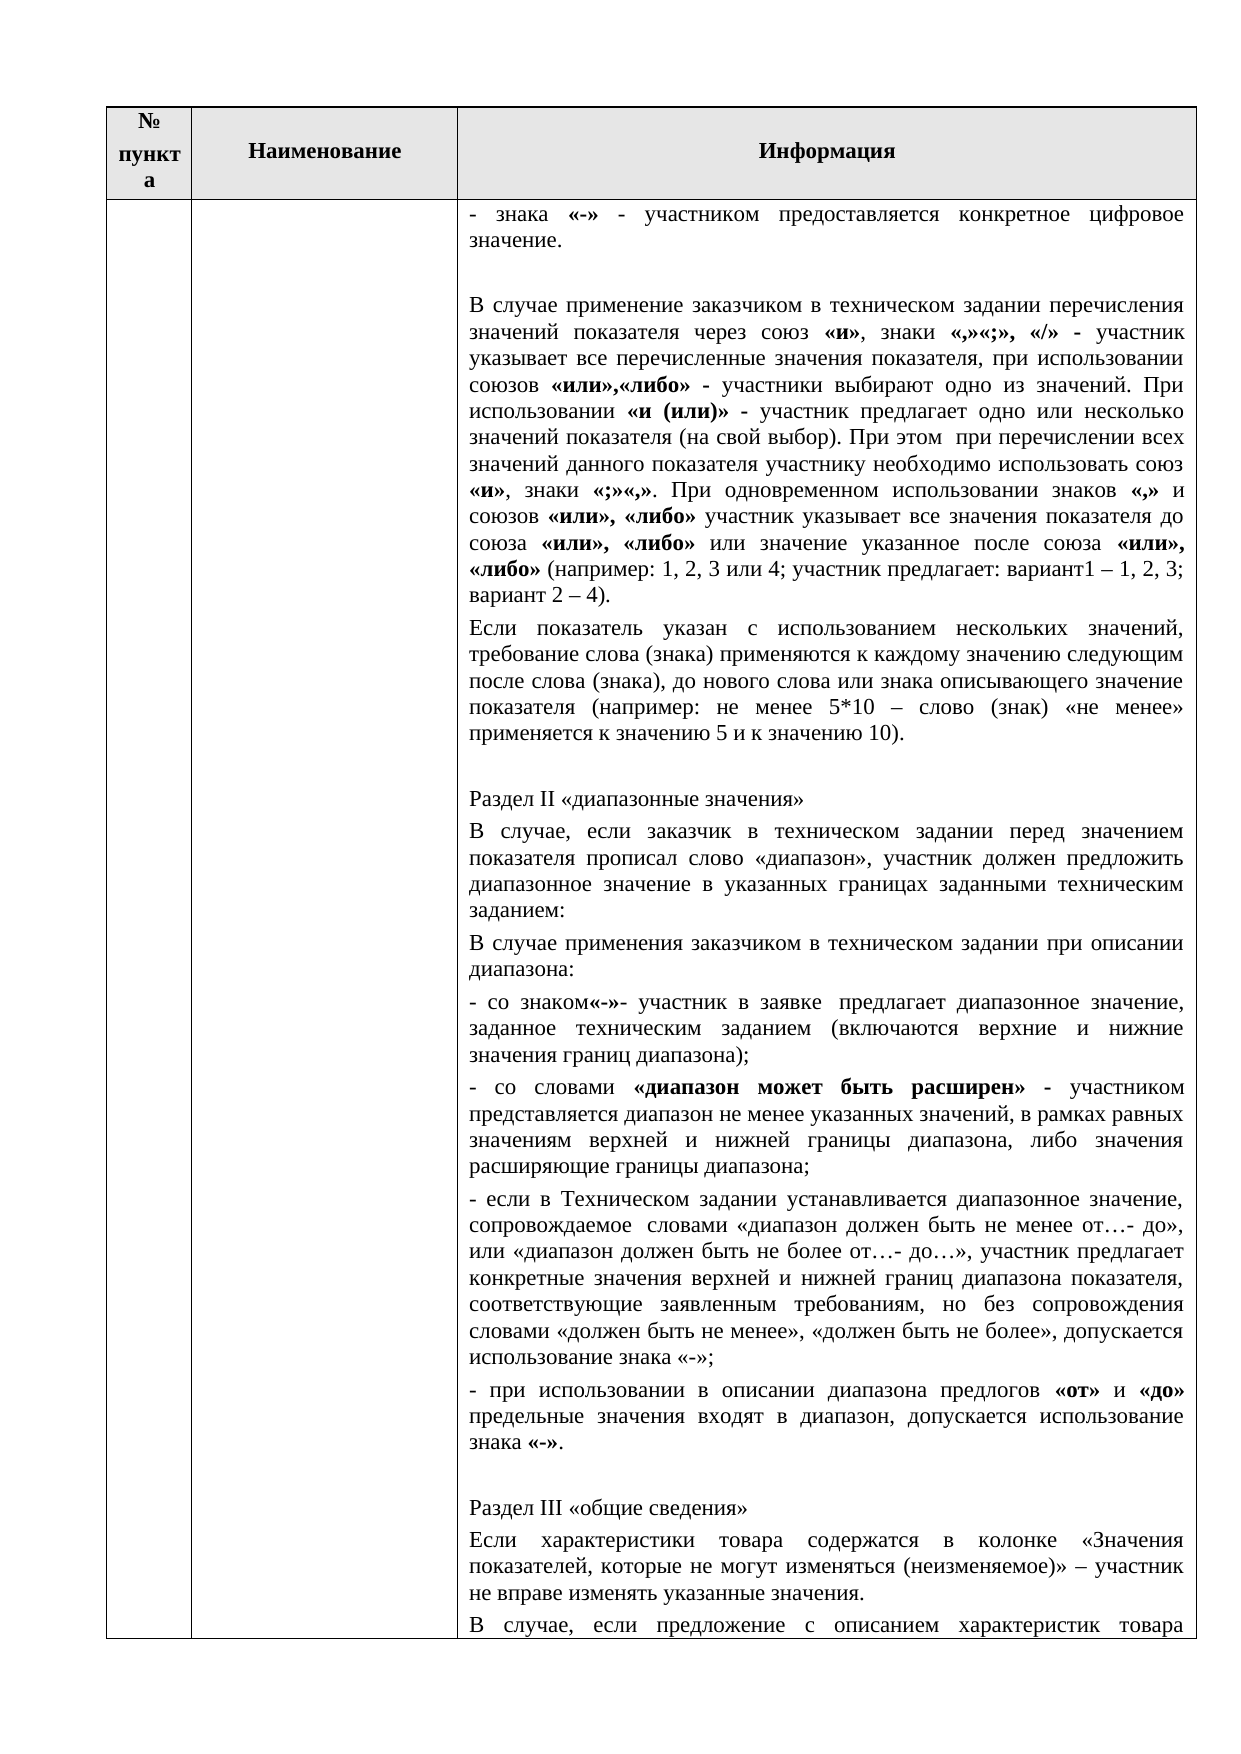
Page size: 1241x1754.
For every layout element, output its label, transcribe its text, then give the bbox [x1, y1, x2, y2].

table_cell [458, 200, 1196, 1638]
table_header Информация [458, 108, 1196, 199]
table_cell [107, 200, 191, 1638]
table_header № пункта [107, 108, 191, 199]
table_header Наименование [192, 108, 457, 199]
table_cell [192, 200, 457, 1638]
